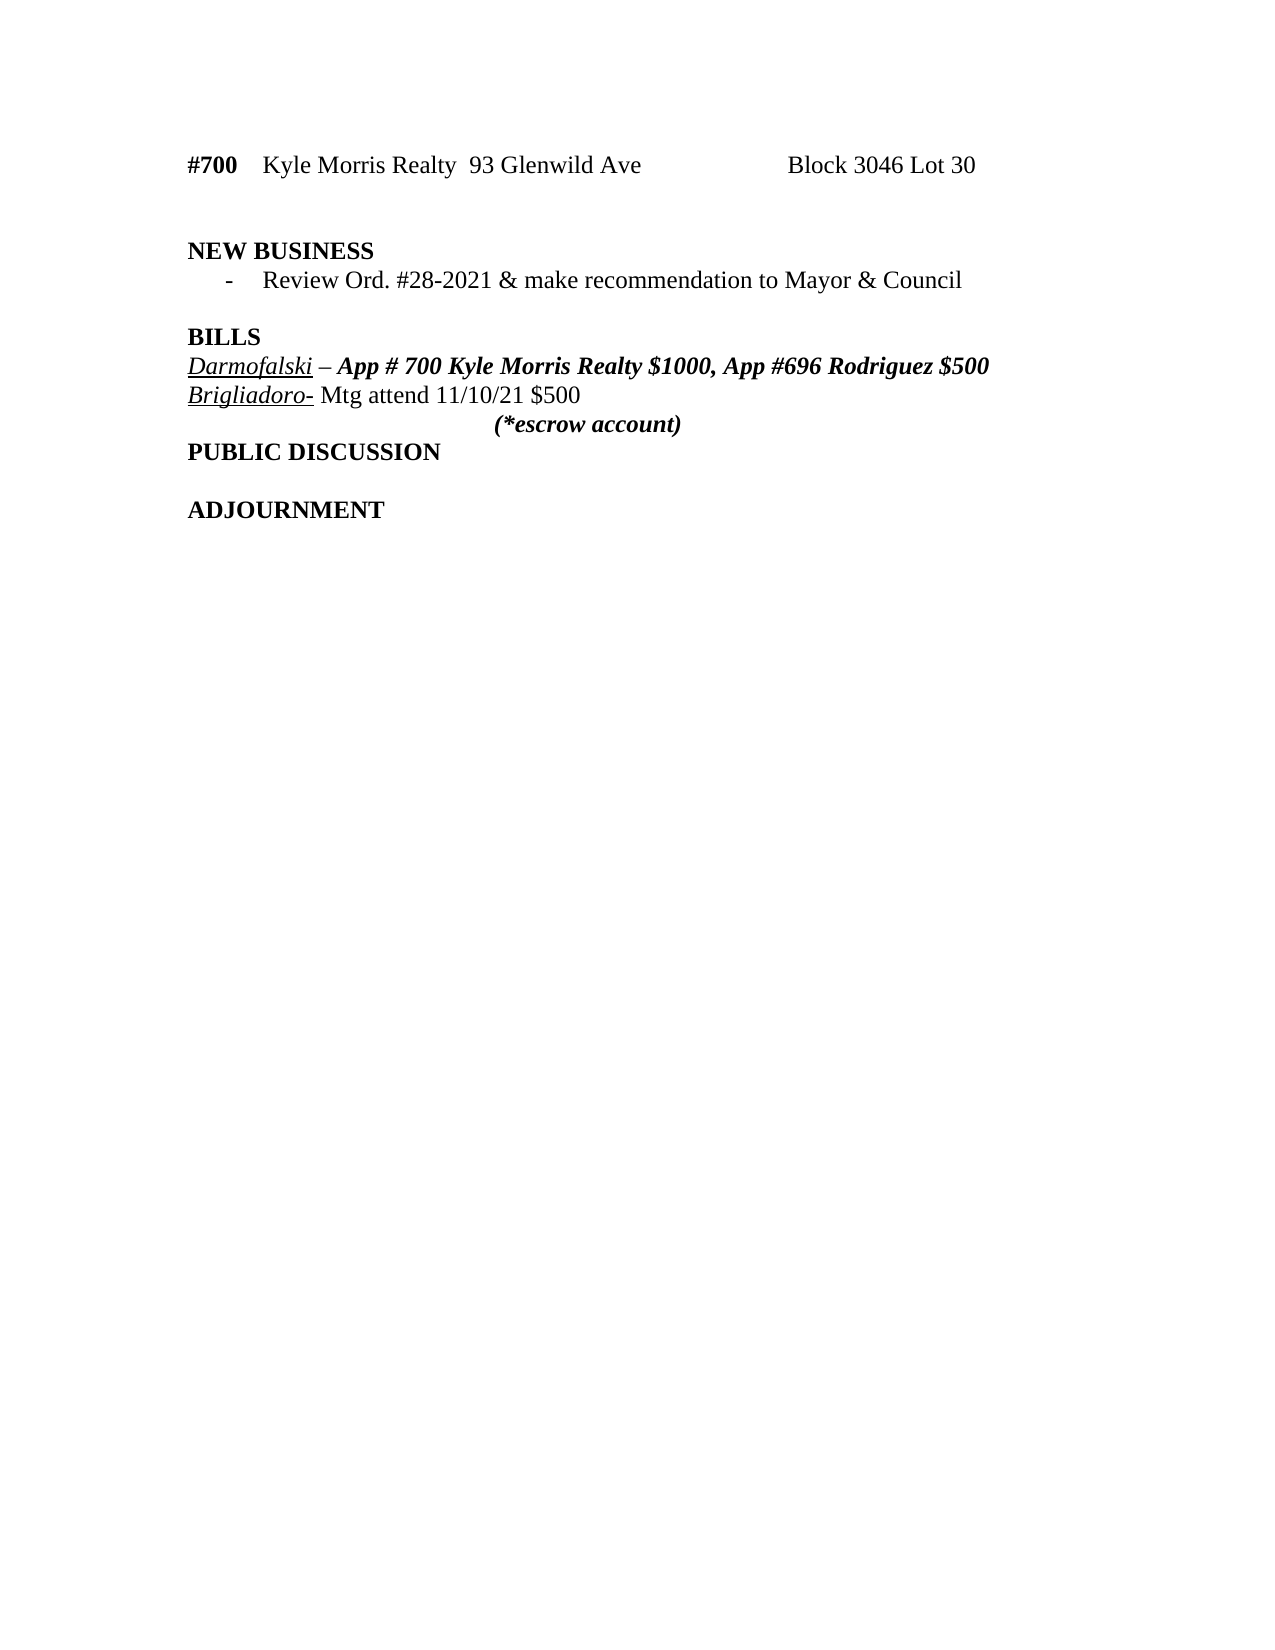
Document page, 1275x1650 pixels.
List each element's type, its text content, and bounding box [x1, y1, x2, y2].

text ADJOURNMENT [187, 495, 1087, 524]
list Review Ord. #28-2021 & make recommendation to Mayor & Council [225, 265, 1087, 294]
text Brigliadoro- Mtg attend 11/10/21 $500 [187, 380, 1087, 409]
text PUBLIC DISCUSSION [187, 437, 1087, 466]
text NEW BUSINESS [187, 236, 1087, 265]
text Darmofalski – App # 700 Kyle Morris Realty $1000, App #696 Rodriguez $500 [187, 351, 1087, 380]
text #700 Kyle Morris Realty 93 Glenwild Ave Block 3046 Lot 30 [187, 150, 1087, 179]
text BILLS [187, 322, 1087, 351]
text (*escrow account) [187, 409, 1087, 437]
